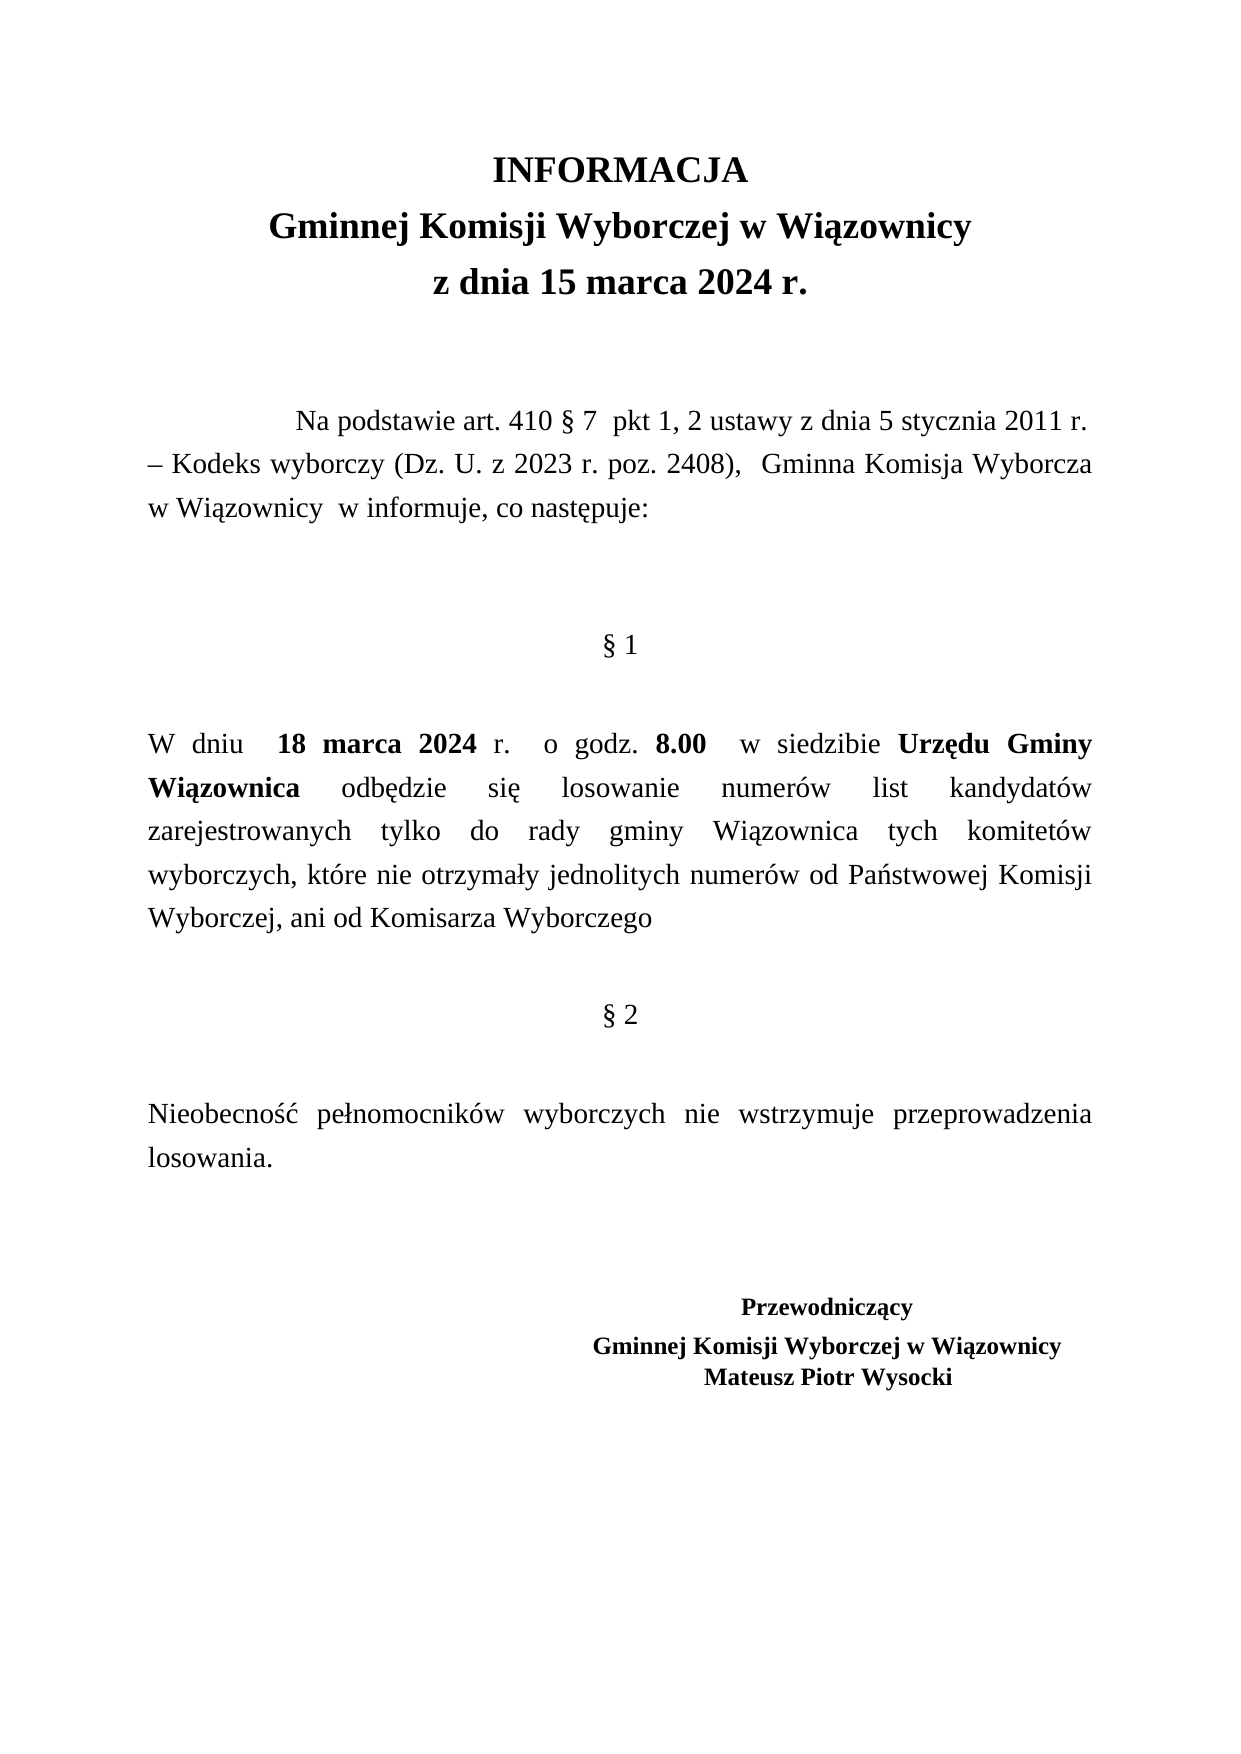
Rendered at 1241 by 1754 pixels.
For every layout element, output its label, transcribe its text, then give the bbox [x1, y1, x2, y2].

text W dniu 18 marca 2024 r. o godz. 8.00 w siedzibie Urzędu Gminy Wiązownica odbędzie się losowanie numerów list kandydatów zarejestrowanych tylko do rady gminy Wiązownica tych komitetów wyborczych, które nie otrzymały jednolitych numerów od Państwowej Komisji Wyborczej, ani od Komisarza Wyborczego [148, 726, 1093, 934]
text § 2 [148, 997, 1093, 1031]
text z dnia 15 marca 2024 r. [148, 260, 1093, 303]
text Nieobecność pełnomocników wyborczych nie wstrzymuje przeprowadzenia losowania. [148, 1097, 1093, 1174]
text § 1 [148, 627, 1093, 660]
text Gminnej Komisji Wyborczej w Wiązownicy [148, 204, 1093, 247]
text Przewodniczący [561, 1283, 1093, 1323]
text INFORMACJA [148, 148, 1093, 191]
text Mateusz Piotr Wysocki [148, 1362, 1093, 1391]
text Gminnej Komisji Wyborczej w Wiązownicy [561, 1323, 1093, 1362]
text Na podstawie art. 410 § 7 pkt 1, 2 ustawy z dnia 5 stycznia 2011 r. – Kodeks wyborczy (Dz. U. z 2023 r. poz. 2408), Gminna Komisja Wyborcza w Wiązownicy w informuje, co następuje: [148, 403, 1093, 523]
